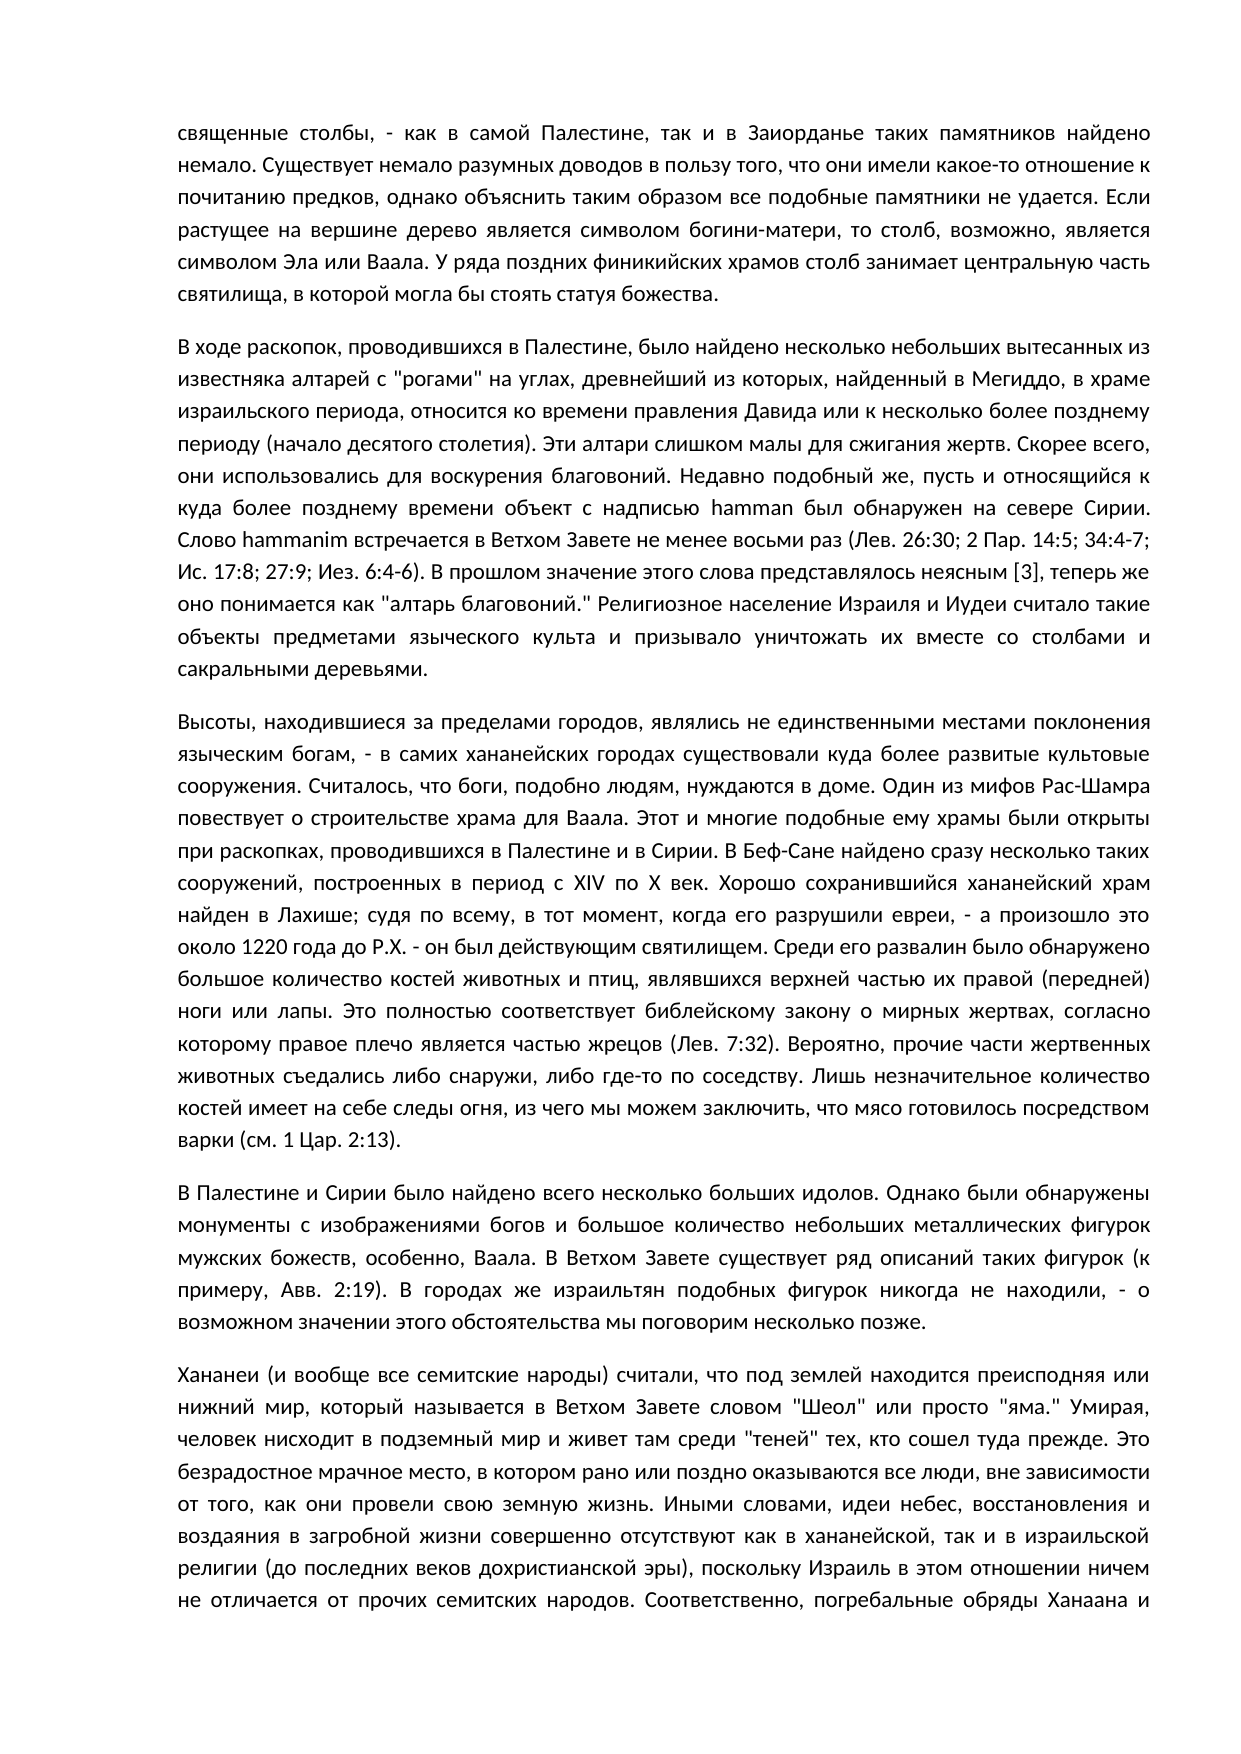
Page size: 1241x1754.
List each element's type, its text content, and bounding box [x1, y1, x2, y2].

text В Палестине и Сирии было найдено всего несколько больших идолов. Однако были обнаружены монументы с изображениями богов и большое количество небольших металлических фигурок мужских божеств, особенно, Ваала. В Ветхом Завете существует ряд описаний таких фигурок (к примеру, Авв. 2:19). В городах же израильтян подобных фигурок никогда не находили, - о возможном значении этого обстоятельства мы поговорим несколько позже. [177, 1178, 1152, 1335]
text Высоты, находившиеся за пределами городов, являлись не единственными местами поклонения языческим богам, - в самих хананейских городах существовали куда более развитые культовые сооружения. Считалось, что боги, подобно людям, нуждаются в доме. Один из мифов Рас-Шамра повествует о строительстве храма для Ваала. Этот и многие подобные ему храмы были открыты при раскопках, проводившихся в Палестине и в Сирии. В Беф-Сане найдено сразу несколько таких сооружений, построенных в период с XIV по X век. Хорошо сохранившийся хананейский храм найден в Лахише; судя по всему, в тот момент, когда его разрушили евреи, - а произошло это около 1220 года до Р.Х. - он был действующим святилищем. Среди его развалин было обнаружено большое количество костей животных и птиц, являвшихся верхней частью их правой (передней) ноги или лапы. Это полностью соответствует библейскому закону о мирных жертвах, согласно которому правое плечо является частью жрецов (Лев. 7:32). Вероятно, прочие части жертвенных животных съедались либо снаружи, либо где-то по соседству. Лишь незначительное количество костей имеет на себе следы огня, из чего мы можем заключить, что мясо готовилось посредством варки (см. 1 Цар. 2:13). [177, 707, 1152, 1153]
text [177, 118, 1152, 307]
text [177, 1360, 1152, 1613]
text В ходе раскопок, проводившихся в Палестине, было найдено несколько небольших вытесанных из известняка алтарей с "рогами" на углах, древнейший из которых, найденный в Мегиддо, в храме израильского периода, относится ко времени правления Давида или к несколько более позднему периоду (начало десятого столетия). Эти алтари слишком малы для сжигания жертв. Скорее всего, они использовались для воскурения благовоний. Недавно подобный же, пусть и относящийся к куда более позднему времени объект с надписью hamman был обнаружен на севере Сирии. Слово hammanim встречается в Ветхом Завете не менее восьми раз (Лев. 26:30; 2 Пар. 14:5; 34:4-7; Ис. 17:8; 27:9; Иез. 6:4-6). В прошлом значение этого слова представлялось неясным [3], теперь же оно понимается как "алтарь благовоний." Религиозное население Израиля и Иудеи считало такие объекты предметами языческого культа и призывало уничтожать их вместе со столбами и сакральными деревьями. [177, 332, 1152, 682]
